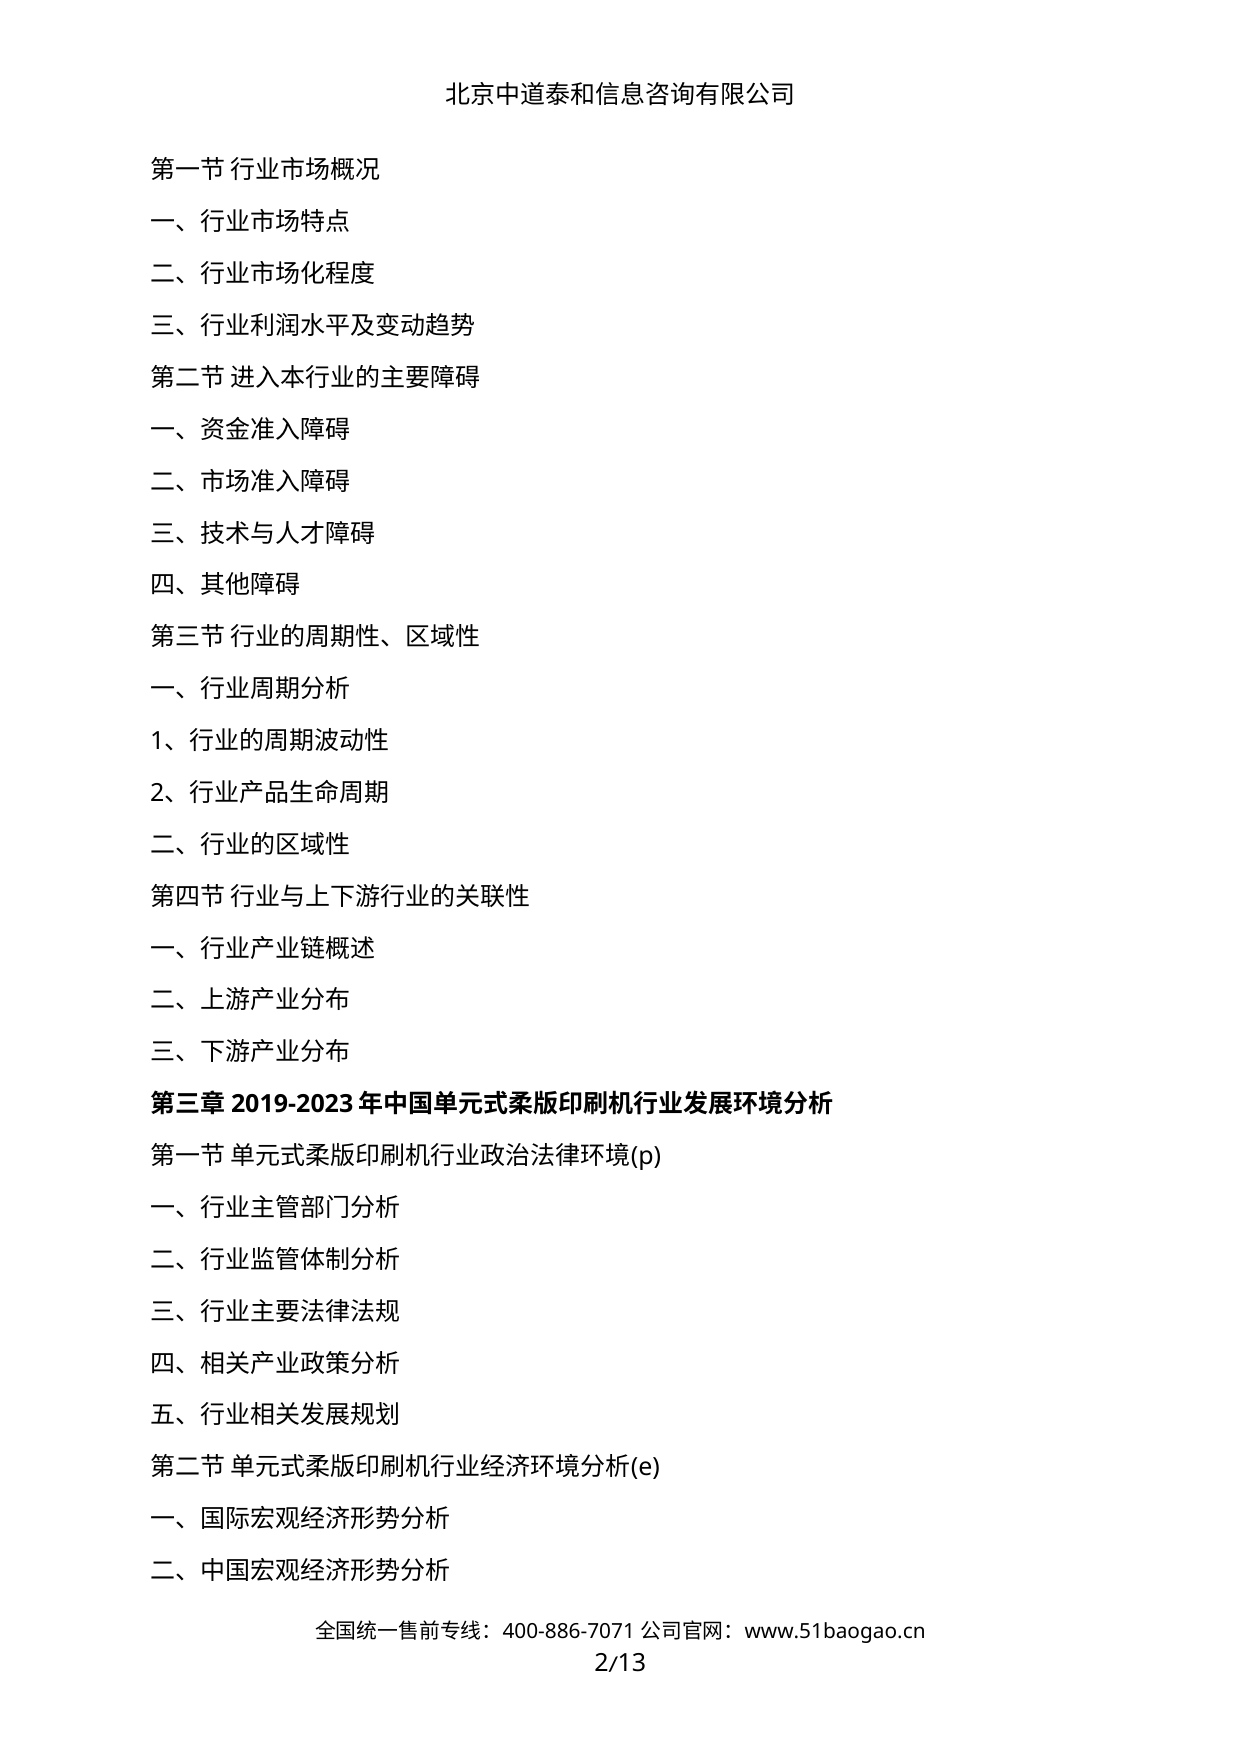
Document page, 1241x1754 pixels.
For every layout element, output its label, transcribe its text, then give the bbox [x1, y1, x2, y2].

text 一、国际宏观经济形势分析 [150, 1499, 1090, 1535]
text 二、行业的区域性 [150, 824, 1090, 861]
text 第二节 单元式柔版印刷机行业经济环境分析(e) [150, 1447, 1090, 1483]
text 二、行业监管体制分析 [150, 1239, 1090, 1276]
text 二、行业市场化程度 [150, 254, 1090, 290]
text 二、上游产业分布 [150, 980, 1090, 1016]
text 三、行业主要法律法规 [150, 1291, 1090, 1327]
text 1、行业的周期波动性 [150, 721, 1090, 757]
text 第四节 行业与上下游行业的关联性 [150, 876, 1090, 912]
text 第三节 行业的周期性、区域性 [150, 617, 1090, 653]
text 四、其他障碍 [150, 565, 1090, 601]
text 二、市场准入障碍 [150, 461, 1090, 497]
text 一、行业主管部门分析 [150, 1187, 1090, 1224]
text 三、行业利润水平及变动趋势 [150, 306, 1090, 342]
text 四、相关产业政策分析 [150, 1343, 1090, 1379]
text 2、行业产品生命周期 [150, 772, 1090, 809]
text 第一节 行业市场概况 [150, 150, 1090, 186]
text 一、行业周期分析 [150, 669, 1090, 705]
text 三、技术与人才障碍 [150, 513, 1090, 549]
text 第三章 2019-2023年中国单元式柔版印刷机行业发展环境分析 [150, 1084, 1090, 1120]
text 五、行业相关发展规划 [150, 1395, 1090, 1431]
text 二、中国宏观经济形势分析 [150, 1551, 1090, 1587]
text 第二节 进入本行业的主要障碍 [150, 357, 1090, 394]
text 第一节 单元式柔版印刷机行业政治法律环境(p) [150, 1136, 1090, 1172]
text 一、行业市场特点 [150, 202, 1090, 238]
text 三、下游产业分布 [150, 1032, 1090, 1068]
text 一、行业产业链概述 [150, 928, 1090, 964]
text 一、资金准入障碍 [150, 409, 1090, 446]
